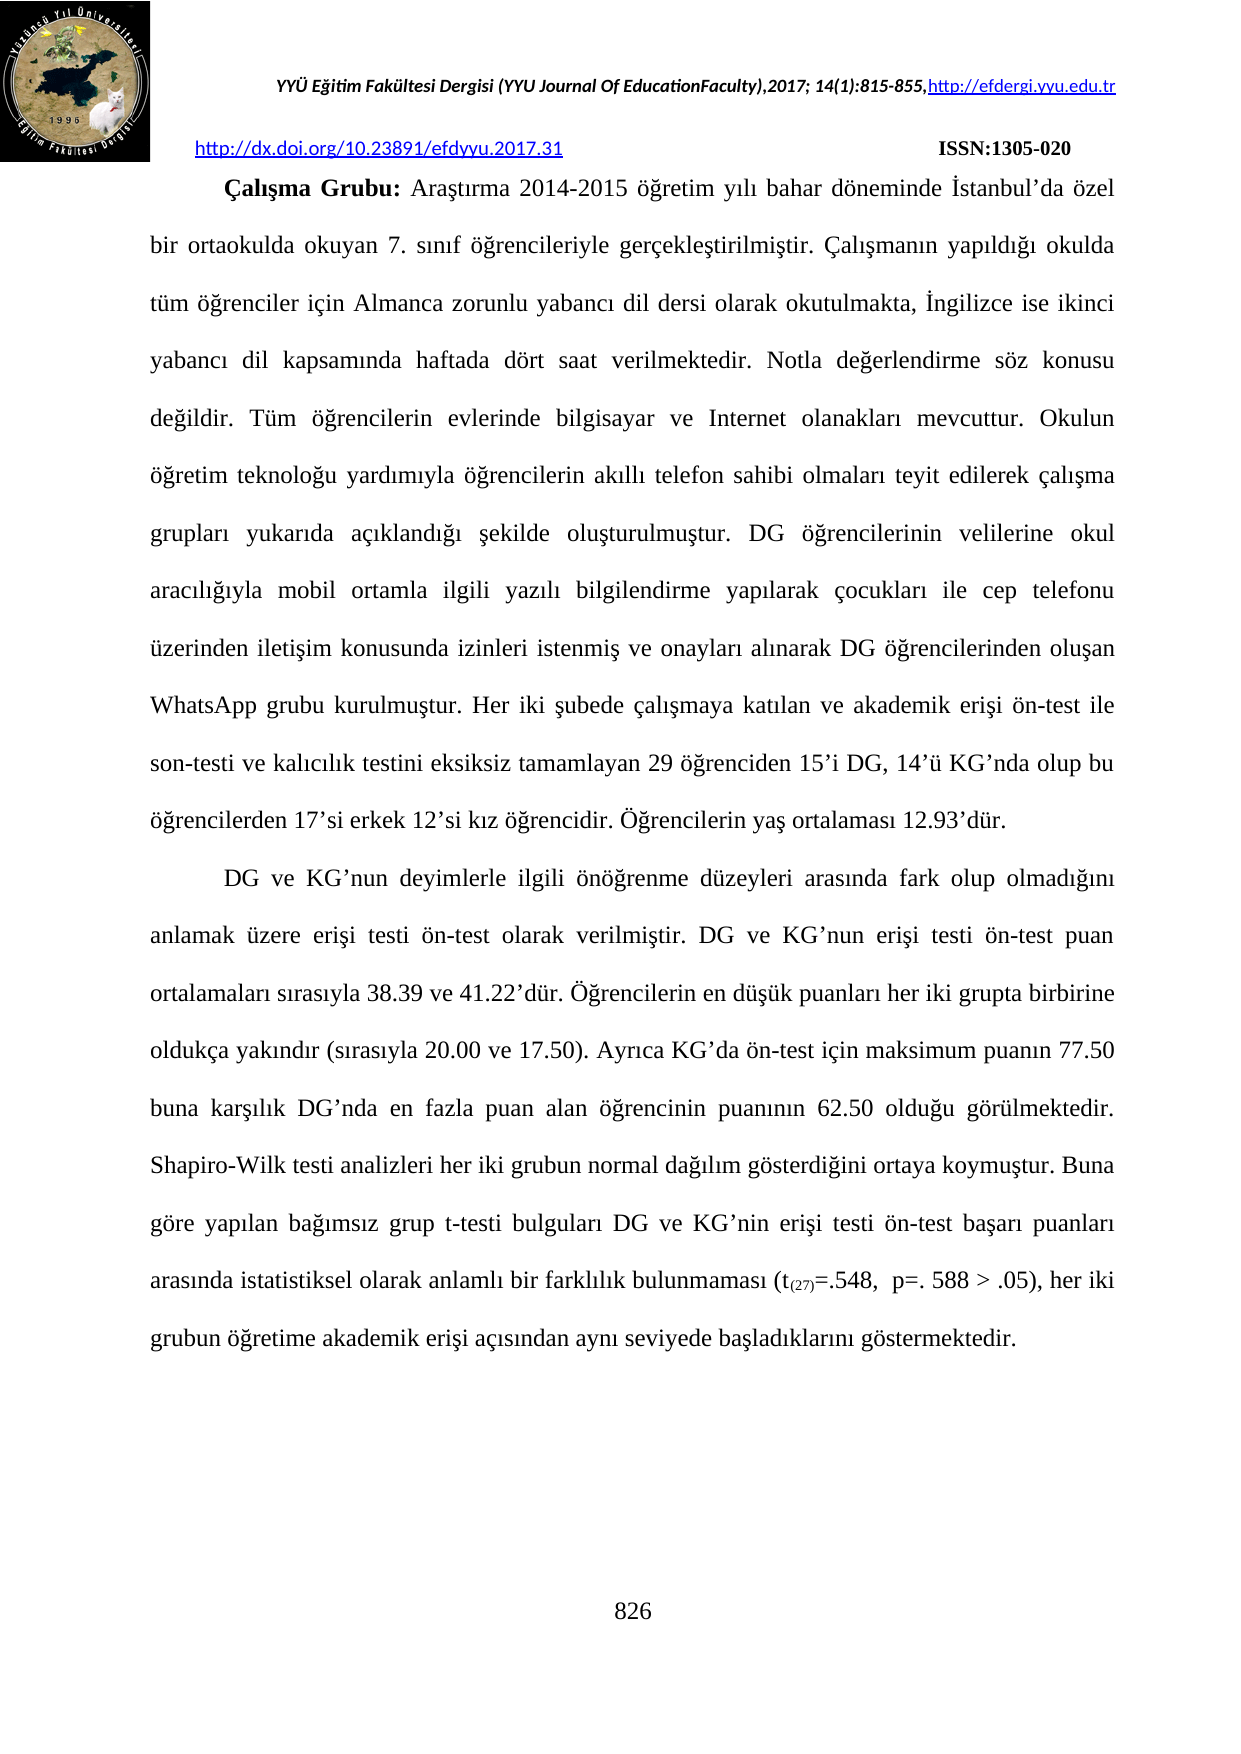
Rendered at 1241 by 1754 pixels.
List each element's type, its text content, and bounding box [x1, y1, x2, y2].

subtitle Çalışma Grubu: Araştırma 2014-2015 öğretim yılı bahar döneminde İstanbul’da özel bir ortaokulda okuyan 7. sınıf öğrencileriyle gerçekleştirilmiştir. Çalışmanın yapıldığı okulda tüm öğrenciler için Almanca zorunlu yabancı dil dersi olarak okutulmakta, İngilizce ise ikinci yabancı dil kapsamında haftada dört saat verilmektedir. Notla değerlendirme söz konusu değildir. Tüm öğrencilerin evlerinde bilgisayar ve Internet olanakları mevcuttur. Okulun öğretim teknoloğu yardımıyla öğrencilerin akıllı telefon sahibi olmaları teyit edilerek çalışma grupları yukarıda açıklandığı şekilde oluşturulmuştur. DG öğrencilerinin velilerine okul aracılığıyla mobil ortamla ilgili yazılı bilgilendirme yapılarak çocukları ile cep telefonu üzerinden iletişim konusunda izinleri istenmiş ve onayları alınarak DG öğrencilerinden oluşan WhatsApp grubu kurulmuştur. Her iki şubede çalışmaya katılan ve akademik erişi ön-test ile son-testi ve kalıcılık testini eksiksiz tamamlayan 29 öğrenciden 15’i DG, 14’ü KG’nda olup bu öğrencilerden 17’si erkek 12’si kız öğrencidir. Öğrencilerin yaş ortalaması 12.93’dür. [150, 173, 1116, 834]
picture [0, 1, 150, 161]
text DG ve KG’nun deyimlerle ilgili önöğrenme düzeyleri arasında fark olup olmadığını anlamak üzere erişi testi ön-test olarak verilmiştir. DG ve KG’nun erişi testi ön-test puan ortalamaları sırasıyla 38.39 ve 41.22’dür. Öğrencilerin en düşük puanları her iki grupta birbirine oldukça yakındır (sırasıyla 20.00 ve 17.50). Ayrıca KG’da ön-test için maksimum puanın 77.50 buna karşılık DG’nda en fazla puan alan öğrencinin puanının 62.50 olduğu görülmektedir. Shapiro-Wilk testi analizleri her iki grubun normal dağılım gösterdiğini ortaya koymuştur. Buna göre yapılan bağımsız grup t-testi bulguları DG ve KG’nin erişi testi ön-test başarı puanları arasında istatistiksel olarak anlamlı bir farklılık bulunmaması (t(27)=.548, p=. 588 > .05), her iki grubun öğretime akademik erişi açısından aynı seviyede başladıklarını göstermektedir. [150, 863, 1116, 1351]
